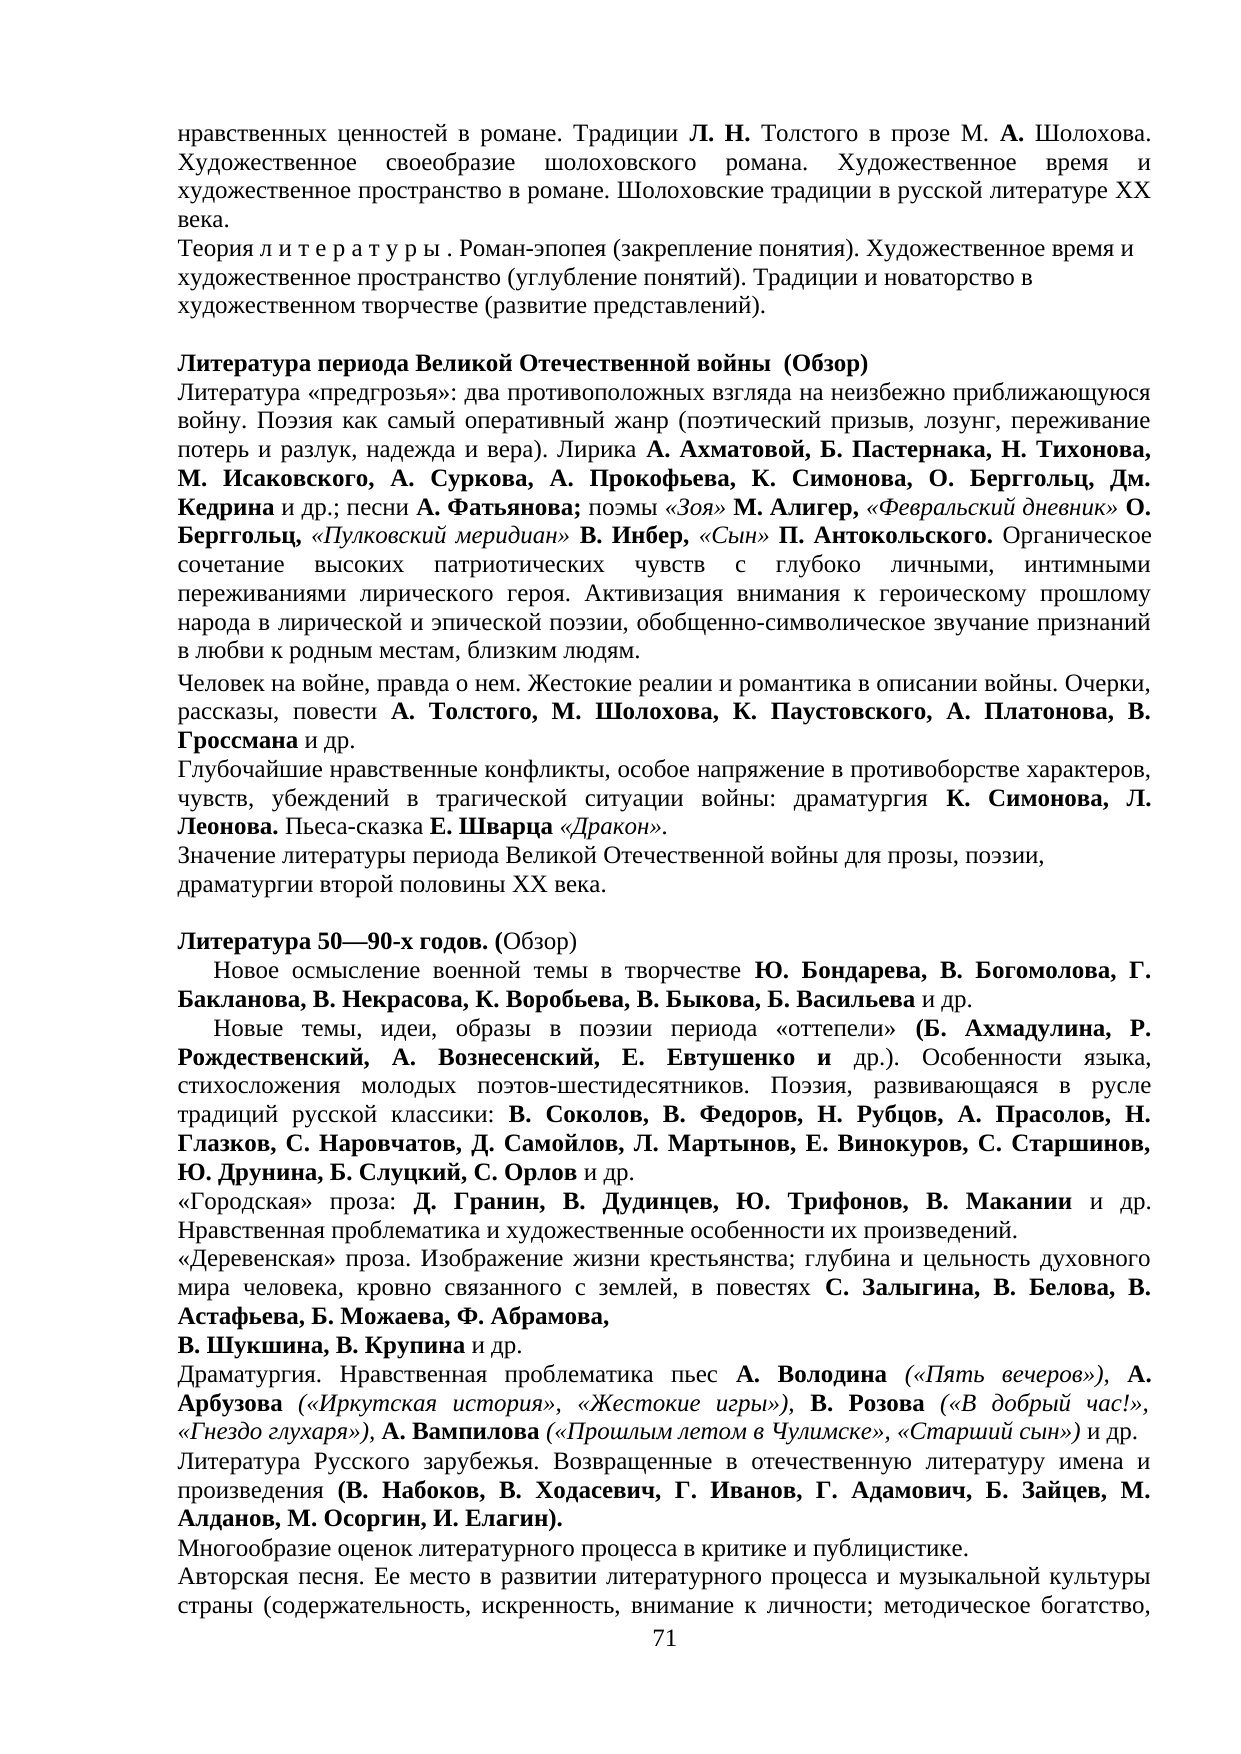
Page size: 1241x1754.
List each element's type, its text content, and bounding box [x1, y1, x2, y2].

text Литература Русского зарубежья. Возвращенные в отечественную литературу имена и произведения (В. Набоков, В. Ходасевич, Г. Иванов, Г. Адамович, Б. Зайцев, М. Алданов, М. Осоргин, И. Елагин). [177, 1446, 1152, 1532]
text В. Шукшина, В. Крупина и др. [177, 1330, 1152, 1358]
text Драматургия. Нравственная проблематика пьес А. Володина («Пять вечеров»), А. Арбузова («Иркутская история», «Жестокие игры»), В. Розова («В добрый час!», «Гнездо глухаря»), А. Вампилова («Прошлым летом в Чулимске», «Старший сын») и др. [177, 1359, 1152, 1445]
text Литература 50—90-х годов. (Обзор) [177, 926, 1152, 955]
text Теория л и т е р а т у р ы . Роман-эпопея (закрепление понятия). Художественное время и художественное пространство (углубление понятий). Традиции и новаторство в художественном творчестве (развитие представлений). [177, 233, 1152, 319]
text Новые темы, идеи, образы в поэзии периода «оттепели» (Б. Ахмадулина, Р. Рождественский, А. Вознесенский, Е. Евтушенко и др.). Особенности языка, стихосложения молодых поэтов-шестидесятников. Поэзия, развивающаяся в русле традиций русской классики: В. Соколов, В. Федоров, Н. Рубцов, А. Прасолов, Н. Глазков, С. Наровчатов, Д. Самойлов, Л. Мартынов, Е. Винокуров, С. Старшинов, Ю. Друнина, Б. Слуцкий, С. Орлов и др. [177, 1013, 1152, 1186]
text Значение литературы периода Великой Отечественной войны для прозы, поэзии, драматургии второй половины XX века. [177, 840, 1152, 898]
text Многообразие оценок литературного процесса в критике и публицистике. [177, 1533, 1152, 1561]
text «Городская» проза: Д. Гранин, В. Дудинцев, Ю. Трифонов, В. Макании и др. Нравственная проблематика и художественные особенности их произведений. [177, 1186, 1152, 1243]
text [177, 1561, 1152, 1619]
text Глубочайшие нравственные конфликты, особое напряжение в противоборстве характеров, чувств, убеждений в трагической ситуации войны: драматургия К. Симонова, Л. Леонова. Пьеса-сказка Е. Шварца «Дракон». [177, 754, 1152, 840]
text Новое осмысление военной темы в творчестве Ю. Бондарева, В. Богомолова, Г. Бакланова, В. Некрасова, К. Воробьева, В. Быкова, Б. Васильева и др. [177, 955, 1152, 1013]
text Человек на войне, правда о нем. Жестокие реалии и романтика в описании войны. Очерки, рассказы, повести А. Толстого, М. Шолохова, К. Паустовского, А. Платонова, В. Гроссмана и др. [177, 668, 1152, 754]
text «Деревенская» проза. Изображение жизни крестьянства; глубина и цельность духовного мира человека, кровно связанного с землей, в повестях С. Залыгина, В. Белова, В. Астафьева, Б. Можаева, Ф. Абрамова, [177, 1243, 1152, 1330]
text Литература периода Великой Отечественной войны (Обзор) [177, 348, 1152, 377]
text Литература «предгрозья»: два противоположных взгляда на неизбежно приближающуюся войну. Поэзия как самый оперативный жанр (поэтический призыв, лозунг, переживание потерь и разлук, надежда и вера). Лирика А. Ахматовой, Б. Пастернака, Н. Тихонова, М. Исаковского, А. Суркова, А. Прокофьева, К. Симонова, О. Берггольц, Дм. Кедрина и др.; песни А. Фатьянова; поэмы «Зоя» М. Алигер, «Февральский дневник» О. Берггольц, «Пулковский меридиан» В. Инбер, «Сын» П. Антокольского. Органическое сочетание высоких патриотических чувств с глубоко личными, интимными переживаниями лирического героя. Активизация внимания к героическому прошлому народа в лирической и эпической поэзии, обобщенно-символическое звучание признаний в любви к родным местам, близким людям. [177, 377, 1152, 664]
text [177, 118, 1152, 233]
